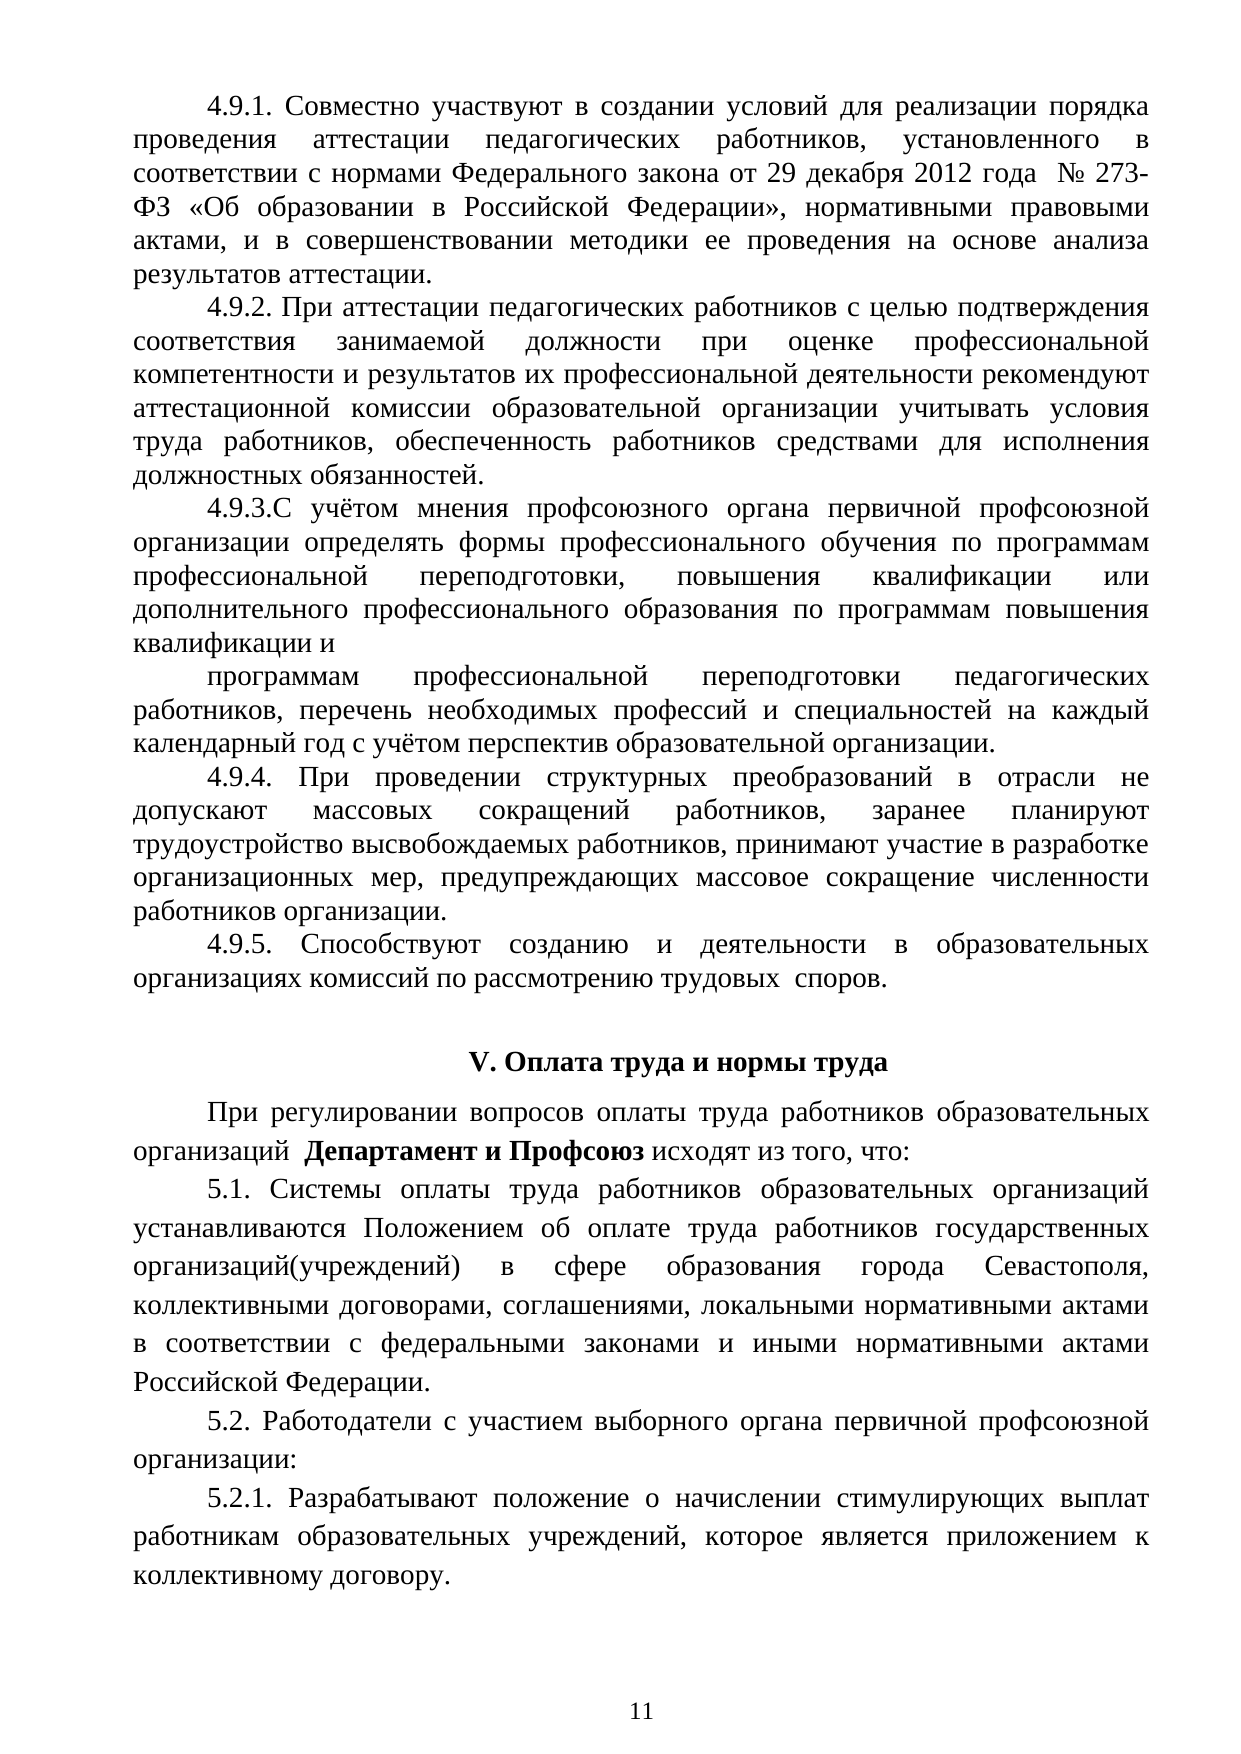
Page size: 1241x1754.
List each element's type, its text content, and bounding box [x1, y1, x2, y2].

text V. Оплата труда и нормы труда [133, 1044, 1150, 1077]
text При регулировании вопросов оплаты труда работников образовательных организаций Департамент и Профсоюз исходят из того, что: [133, 1094, 1150, 1166]
text 5.1. Системы оплаты труда работников образовательных организаций устанавливаются Положением об оплате труда работников государственных организаций(учреждений) в сфере образования города Севастополя, коллективными договорами, соглашениями, локальными нормативными актами в соответствии с федеральными законами и иными нормативными актами Российской Федерации. [133, 1171, 1150, 1398]
text 5.2. Работодатели с участием выборного органа первичной профсоюзной организации: [133, 1403, 1150, 1475]
text программам профессиональной переподготовки педагогических работников, перечень необходимых профессий и специальностей на каждый календарный год с учётом перспектив образовательной организации. [133, 658, 1150, 759]
text 4.9.4. При проведении структурных преобразований в отрасли не допускают массовых сокращений работников, заранее планируют трудоустройство высвобождаемых работников, принимают участие в разработке организационных мер, предупреждающих массовое сокращение численности работников организации. [133, 759, 1150, 927]
text 4.9.2. При аттестации педагогических работников с целью подтверждения соответствия занимаемой должности при оценке профессиональной компетентности и результатов их профессиональной деятельности рекомендуют аттестационной комиссии образовательной организации учитывать условия труда работников, обеспеченность работников средствами для исполнения должностных обязанностей. [133, 289, 1150, 491]
text 4.9.3.С учётом мнения профсоюзного органа первичной профсоюзной организации определять формы профессионального обучения по программам профессиональной переподготовки, повышения квалификации или дополнительного профессионального образования по программам повышения квалификации и [133, 491, 1150, 658]
text 4.9.1. Совместно участвуют в создании условий для реализации порядка проведения аттестации педагогических работников, установленного в соответствии с нормами Федерального закона от 29 декабря 2012 года № 273-ФЗ «Об образовании в Российской Федерации», нормативными правовыми актами, и в совершенствовании методики ее проведения на основе анализа результатов аттестации. [133, 88, 1150, 289]
text 5.2.1. Разрабатывают положение о начислении стимулирующих выплат работникам образовательных учреждений, которое является приложением к коллективному договору. [133, 1480, 1150, 1590]
text 4.9.5. Способствуют созданию и деятельности в образовательных организациях комиссий по рассмотрению трудовых споров. [133, 927, 1150, 994]
